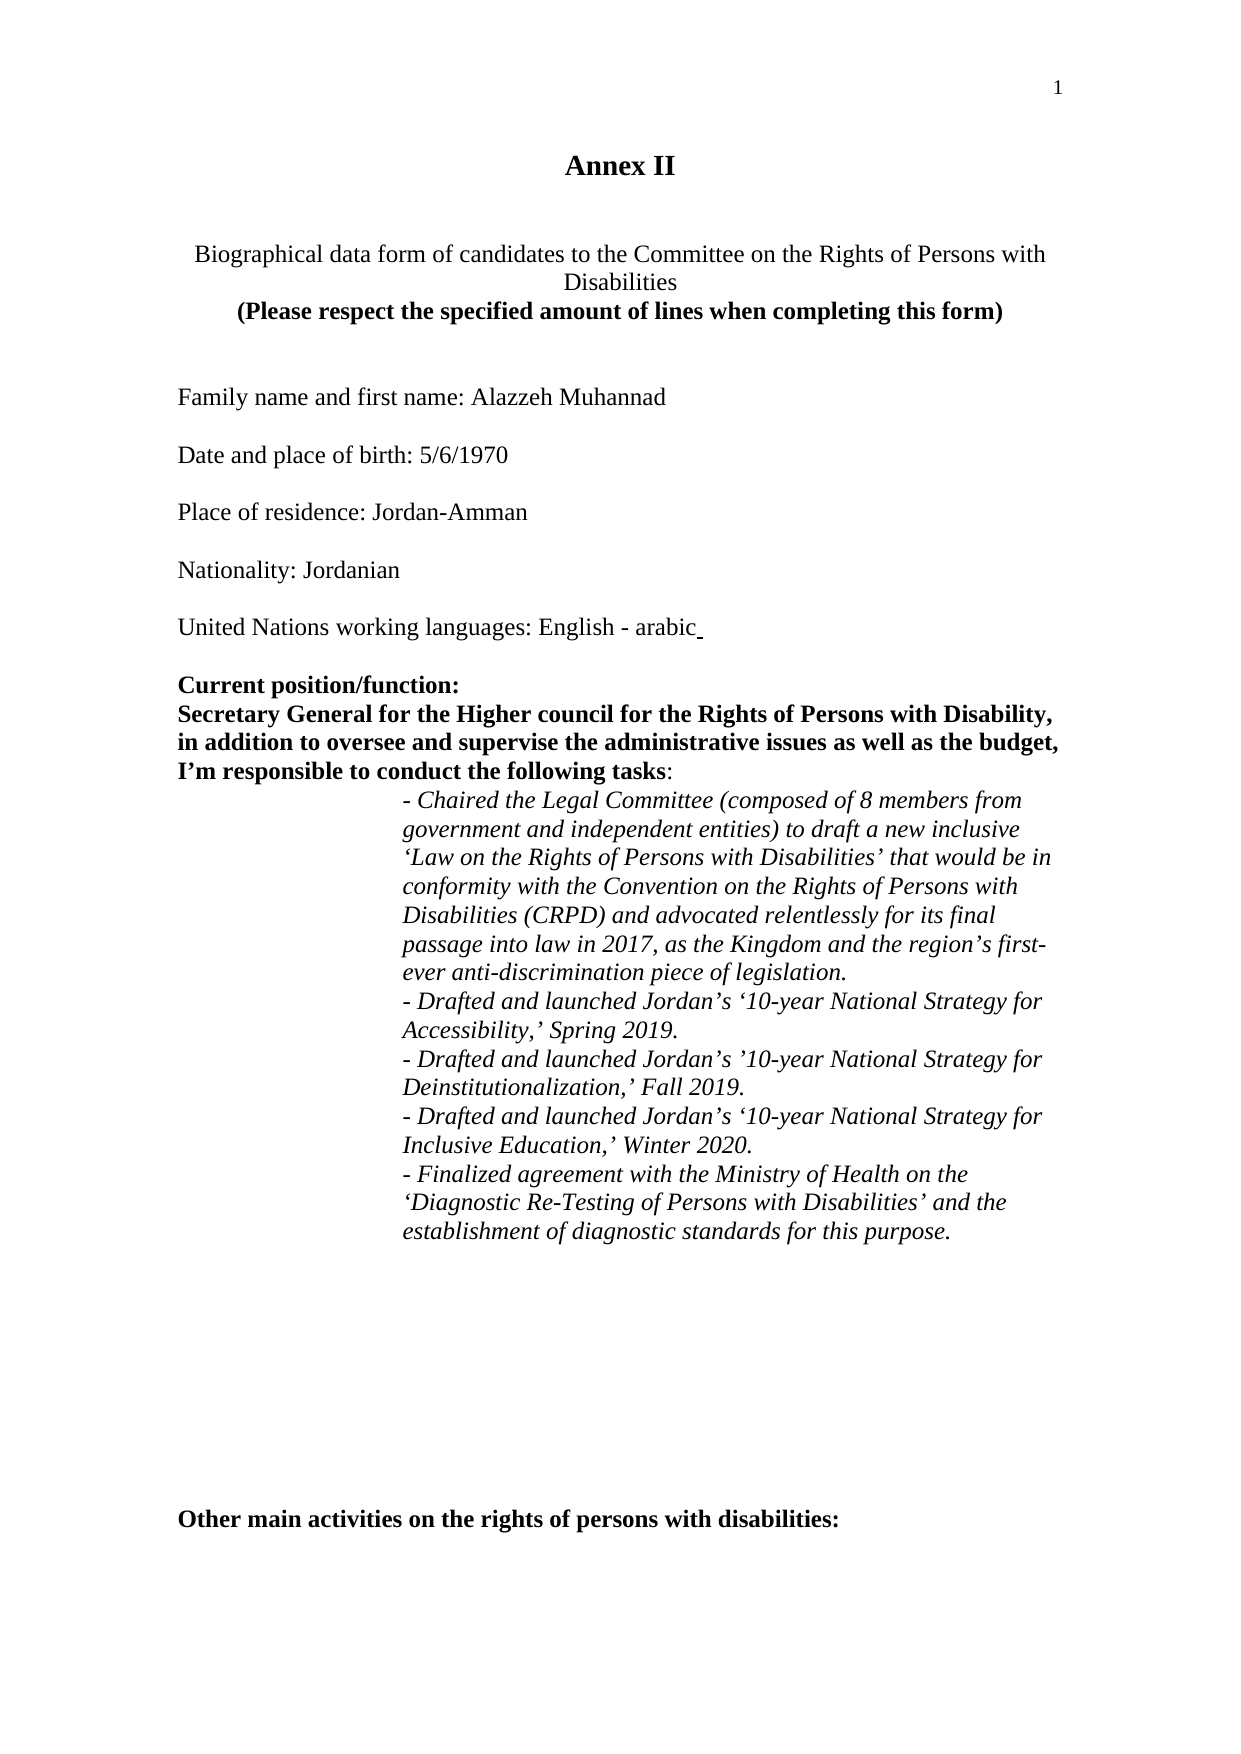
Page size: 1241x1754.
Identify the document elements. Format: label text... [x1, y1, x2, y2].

text - Drafted and launched Jordan’s ‘10-year National Strategy for Inclusive Education,’ Winter 2020. [402, 1101, 1063, 1159]
text - Drafted and launched Jordan’s ‘10-year National Strategy for Accessibility,’ Spring 2019. [402, 986, 1063, 1044]
text Place of residence: Jordan-Amman [177, 497, 1063, 526]
text Biographical data form of candidates to the Committee on the Rights of Persons with Disabilities [177, 239, 1063, 296]
text - Chaired the Legal Committee (composed of 8 members from government and independent entities) to draft a new inclusive ‘Law on the Rights of Persons with Disabilities’ that would be in conformity with the Convention on the Rights of Persons with Disabilities (CRPD) and advocated relentlessly for its final passage into law in 2017, as the Kingdom and the region’s first-ever anti-discrimination piece of legislation. [402, 785, 1063, 986]
text Other main activities on the rights of persons with disabilities: [177, 1504, 1063, 1532]
text Date and place of birth: 5/6/1970 [177, 440, 1063, 469]
text Annex II [177, 148, 1063, 181]
text United Nations working languages: English - arabic [177, 612, 1063, 641]
text (Please respect the specified amount of lines when completing this form) [177, 296, 1063, 325]
text Current position/function: [177, 670, 1063, 699]
text Family name and first name: Alazzeh Muhannad [177, 382, 1063, 411]
text Secretary General for the Higher council for the Rights of Persons with Disability, in addition to oversee and supervise the administrative issues as well as the budget, I’m responsible to conduct the following tasks: [177, 699, 1063, 785]
text - Drafted and launched Jordan’s ’10-year National Strategy for Deinstitutionalization,’ Fall 2019. [402, 1044, 1063, 1101]
text Nationality: Jordanian [177, 555, 1063, 584]
text - Finalized agreement with the Ministry of Health on the ‘Diagnostic Re-Testing of Persons with Disabilities’ and the establishment of diagnostic standards for this purpose. [402, 1159, 1063, 1245]
